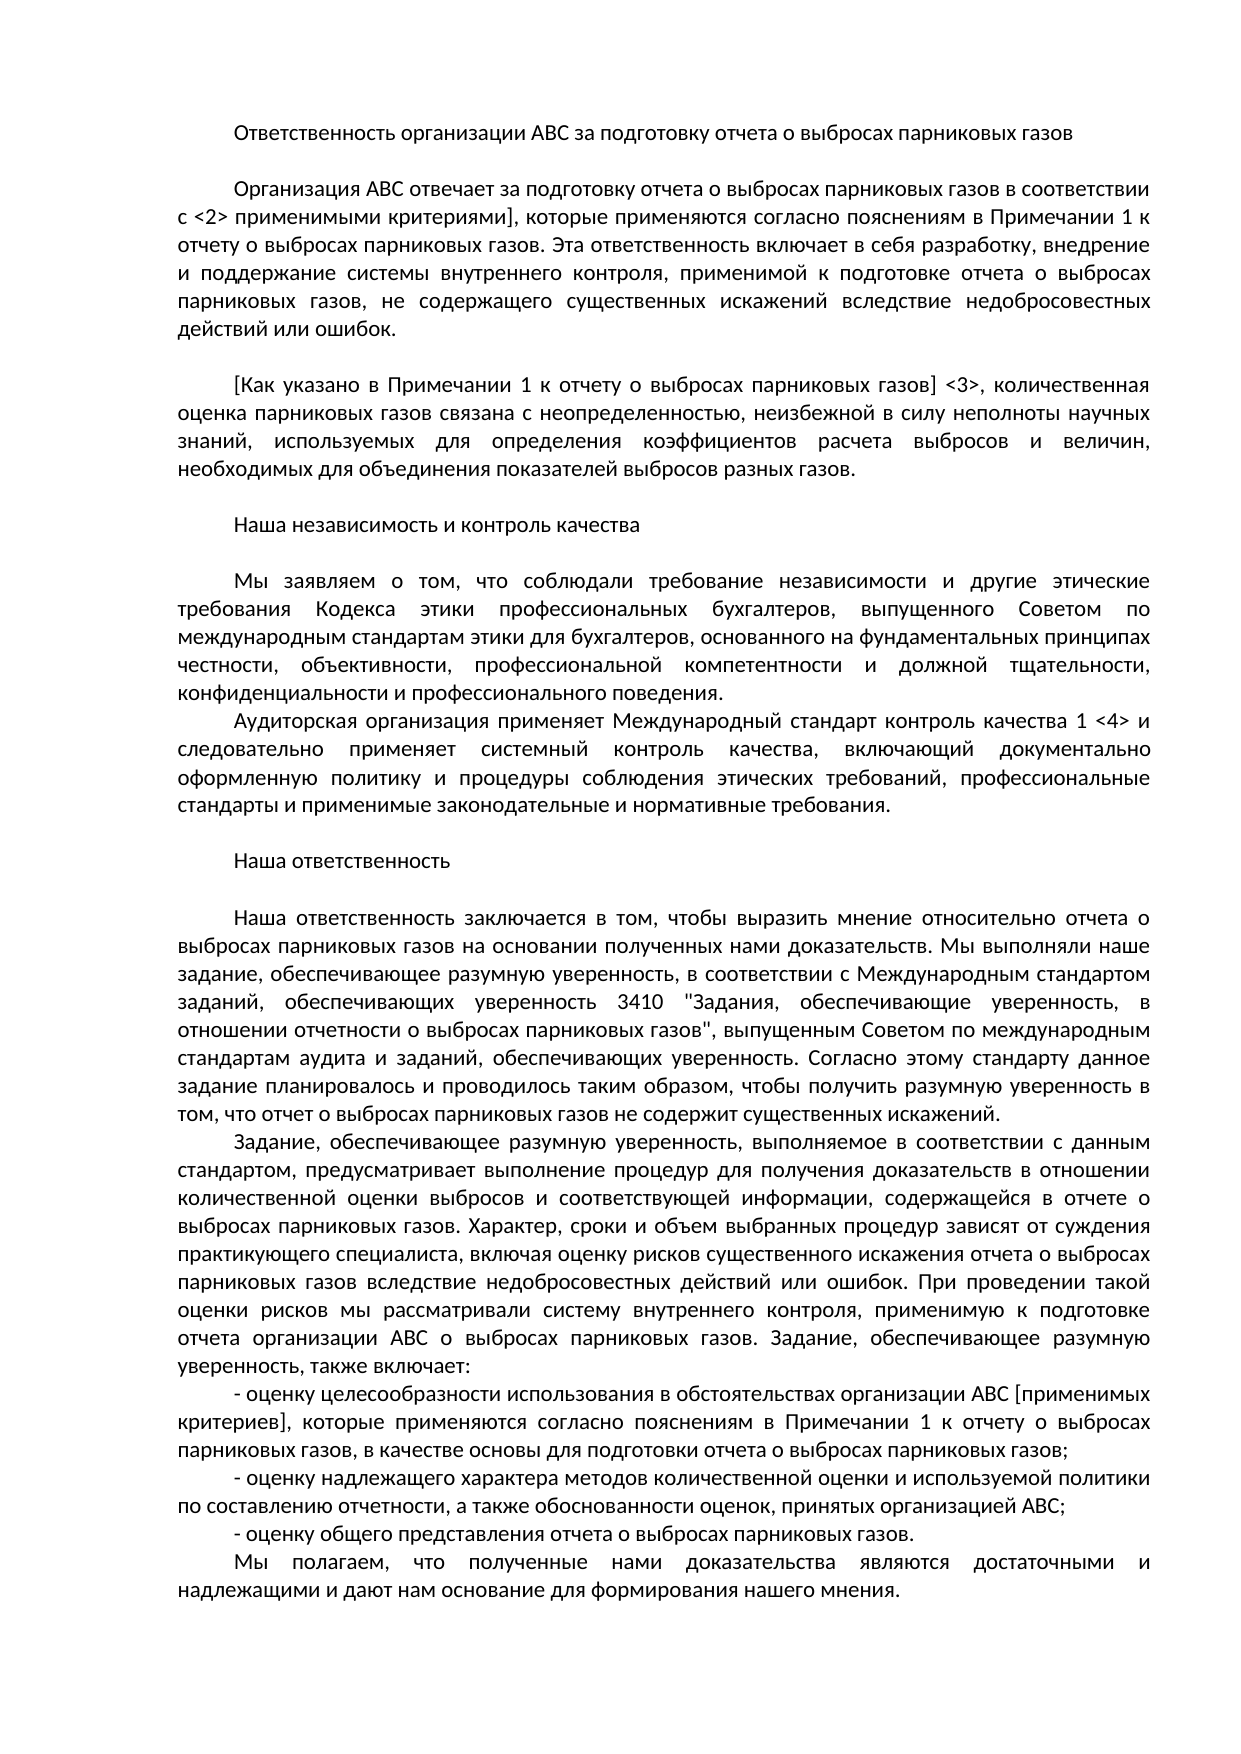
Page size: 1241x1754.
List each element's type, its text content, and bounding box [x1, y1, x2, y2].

text - оценку общего представления отчета о выбросах парниковых газов. [177, 1519, 1152, 1547]
text Организация ABC отвечает за подготовку отчета о выбросах парниковых газов в соответствии с <2> применимыми критериями], которые применяются согласно пояснениям в Примечании 1 к отчету о выбросах парниковых газов. Эта ответственность включает в себя разработку, внедрение и поддержание системы внутреннего контроля, применимой к подготовке отчета о выбросах парниковых газов, не содержащего существенных искажений вследствие недобросовестных действий или ошибок. [177, 174, 1152, 342]
text Задание, обеспечивающее разумную уверенность, выполняемое в соответствии с данным стандартом, предусматривает выполнение процедур для получения доказательств в отношении количественной оценки выбросов и соответствующей информации, содержащейся в отчете о выбросах парниковых газов. Характер, сроки и объем выбранных процедур зависят от суждения практикующего специалиста, включая оценку рисков существенного искажения отчета о выбросах парниковых газов вследствие недобросовестных действий или ошибок. При проведении такой оценки рисков мы рассматривали систему внутреннего контроля, применимую к подготовке отчета организации ABC о выбросах парниковых газов. Задание, обеспечивающее разумную уверенность, также включает: [177, 1127, 1152, 1379]
text Наша ответственность [177, 847, 1152, 875]
text Наша ответственность заключается в том, чтобы выразить мнение относительно отчета о выбросах парниковых газов на основании полученных нами доказательств. Мы выполняли наше задание, обеспечивающее разумную уверенность, в соответствии с Международным стандартом заданий, обеспечивающих уверенность 3410 "Задания, обеспечивающие уверенность, в отношении отчетности о выбросах парниковых газов", выпущенным Советом по международным стандартам аудита и заданий, обеспечивающих уверенность. Согласно этому стандарту данное задание планировалось и проводилось таким образом, чтобы получить разумную уверенность в том, что отчет о выбросах парниковых газов не содержит существенных искажений. [177, 903, 1152, 1127]
text Мы заявляем о том, что соблюдали требование независимости и другие этические требования Кодекса этики профессиональных бухгалтеров, выпущенного Советом по международным стандартам этики для бухгалтеров, основанного на фундаментальных принципах честности, объективности, профессиональной компетентности и должной тщательности, конфиденциальности и профессионального поведения. [177, 566, 1152, 707]
text - оценку надлежащего характера методов количественной оценки и используемой политики по составлению отчетности, а также обоснованности оценок, принятых организацией ABC; [177, 1463, 1152, 1519]
text - оценку целесообразности использования в обстоятельствах организации ABC [применимых критериев], которые применяются согласно пояснениям в Примечании 1 к отчету о выбросах парниковых газов, в качестве основы для подготовки отчета о выбросах парниковых газов; [177, 1379, 1152, 1463]
text [Как указано в Примечании 1 к отчету о выбросах парниковых газов] <3>, количественная оценка парниковых газов связана с неопределенностью, неизбежной в силу неполноты научных знаний, используемых для определения коэффициентов расчета выбросов и величин, необходимых для объединения показателей выбросов разных газов. [177, 370, 1152, 482]
text Мы полагаем, что полученные нами доказательства являются достаточными и надлежащими и дают нам основание для формирования нашего мнения. [177, 1547, 1152, 1603]
text Наша независимость и контроль качества [177, 510, 1152, 538]
text Ответственность организации ABC за подготовку отчета о выбросах парниковых газов [177, 118, 1152, 146]
text Аудиторская организация применяет Международный стандарт контроль качества 1 <4> и следовательно применяет системный контроль качества, включающий документально оформленную политику и процедуры соблюдения этических требований, профессиональные стандарты и применимые законодательные и нормативные требования. [177, 707, 1152, 819]
